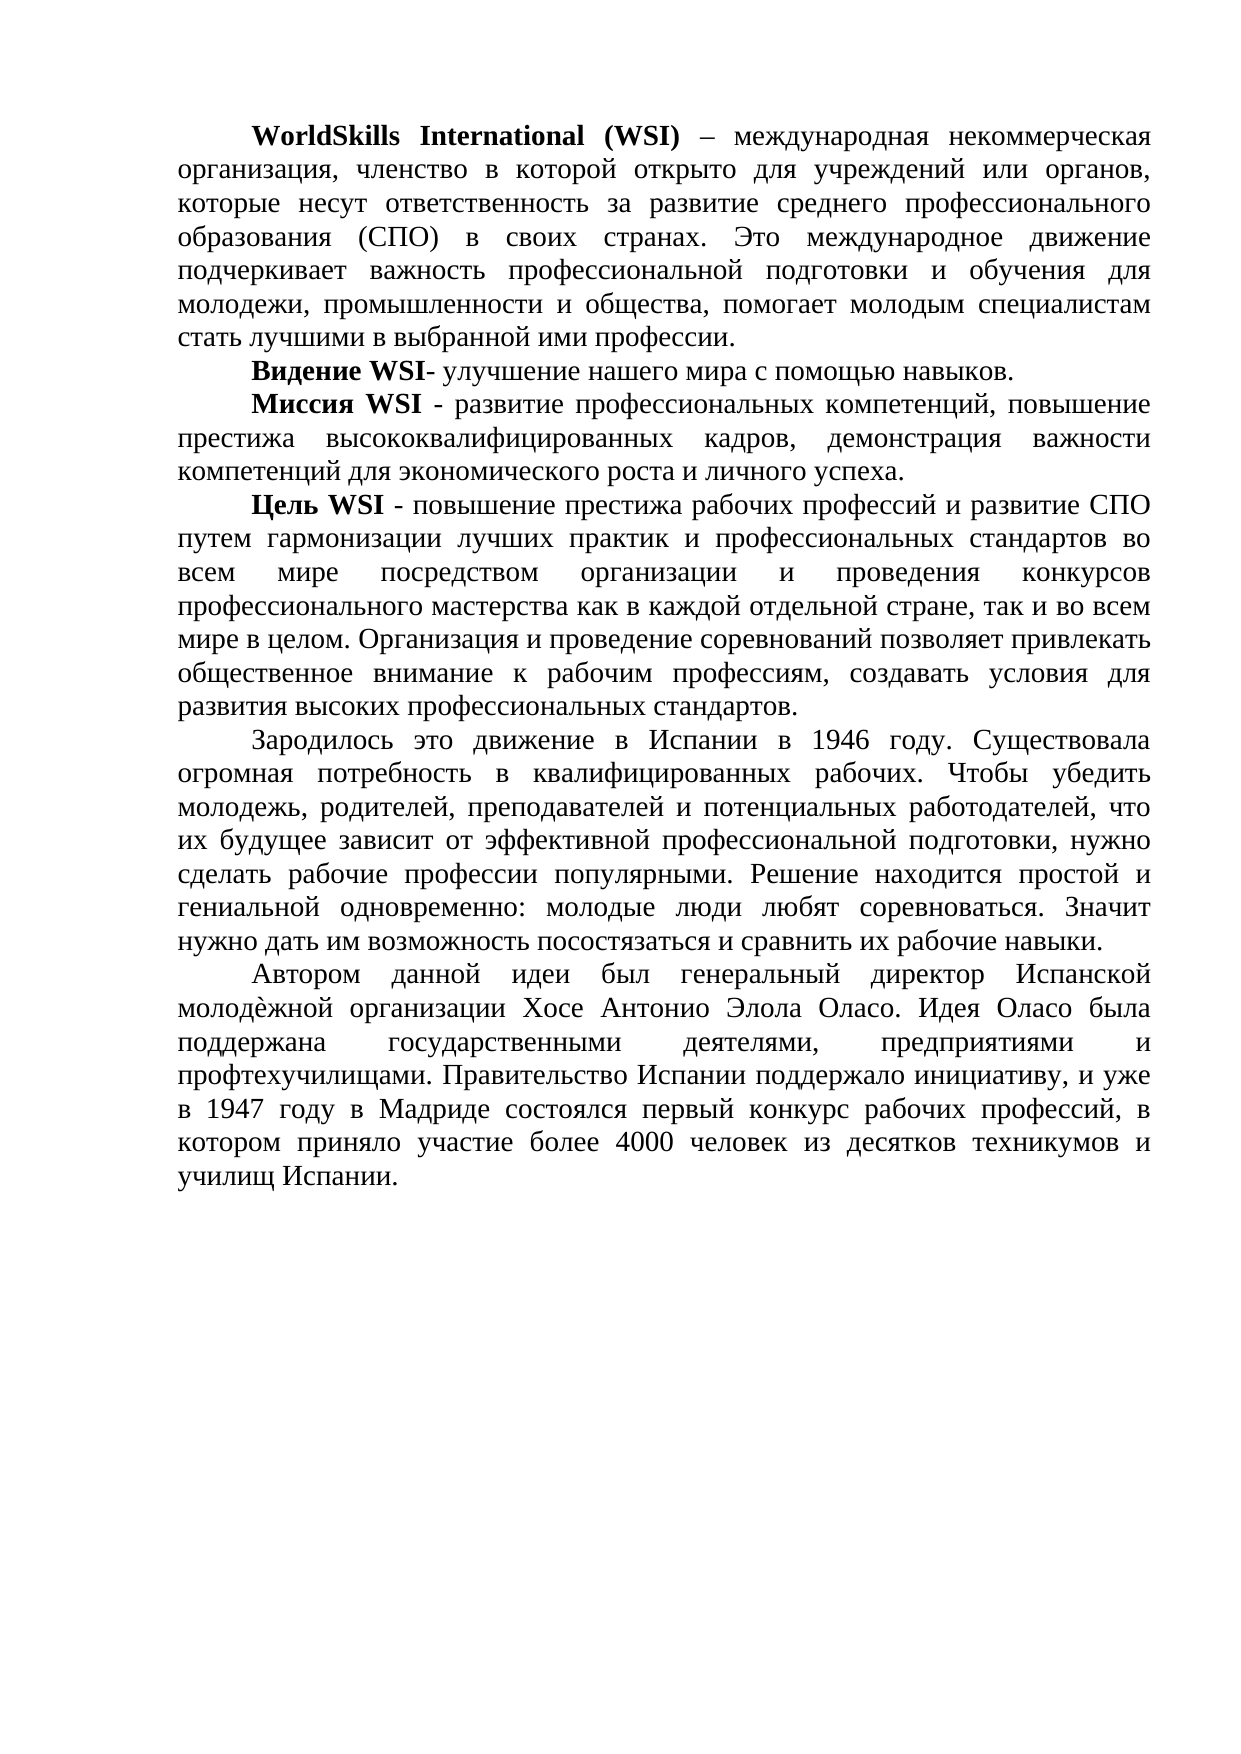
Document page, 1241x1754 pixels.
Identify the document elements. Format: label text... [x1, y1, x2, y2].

text Миссия WSI - развитие профессиональных компетенций, повышение престижа высококвалифицированных кадров, демонстрация важности компетенций для экономического роста и личного успеха. [177, 386, 1152, 487]
text Автором данной идеи был генеральный директор Испанской молодѐжной организации Хосе Антонио Элола Оласо. Идея Оласо была поддержана государственными деятелями, предприятиями и профтехучилищами. Правительство Испании поддержало инициативу, и уже в 1947 году в Мадриде состоялся первый конкурс рабочих профессий, в котором приняло участие более 4000 человек из десятков техникумов и училищ Испании. [177, 957, 1152, 1191]
text Цель WSI - повышение престижа рабочих профессий и развитие СПО путем гармонизации лучших практик и профессиональных стандартов во всем мире посредством организации и проведения конкурсов профессионального мастерства как в каждой отдельной стране, так и во всем мире в целом. Организация и проведение соревнований позволяет привлекать общественное внимание к рабочим профессиям, создавать условия для развития высоких профессиональных стандартов. [177, 487, 1152, 722]
text WorldSkills International (WSI) – международная некоммерческая организация, членство в которой открыто для учреждений или органов, которые несут ответственность за развитие среднего профессионального образования (СПО) в своих странах. Это международное движение подчеркивает важность профессиональной подготовки и обучения для молодежи, промышленности и общества, помогает молодым специалистам стать лучшими в выбранной ими профессии. [177, 118, 1152, 353]
text Видение WSI- улучшение нашего мира с помощью навыков. [177, 353, 1152, 386]
text Зародилось это движение в Испании в 1946 году. Существовала огромная потребность в квалифицированных рабочих. Чтобы убедить молодежь, родителей, преподавателей и потенциальных работодателей, что их будущее зависит от эффективной профессиональной подготовки, нужно сделать рабочие профессии популярными. Решение находится простой и гениальной одновременно: молодые люди любят соревноваться. Значит нужно дать им возможность посостязаться и сравнить их рабочие навыки. [177, 722, 1152, 957]
